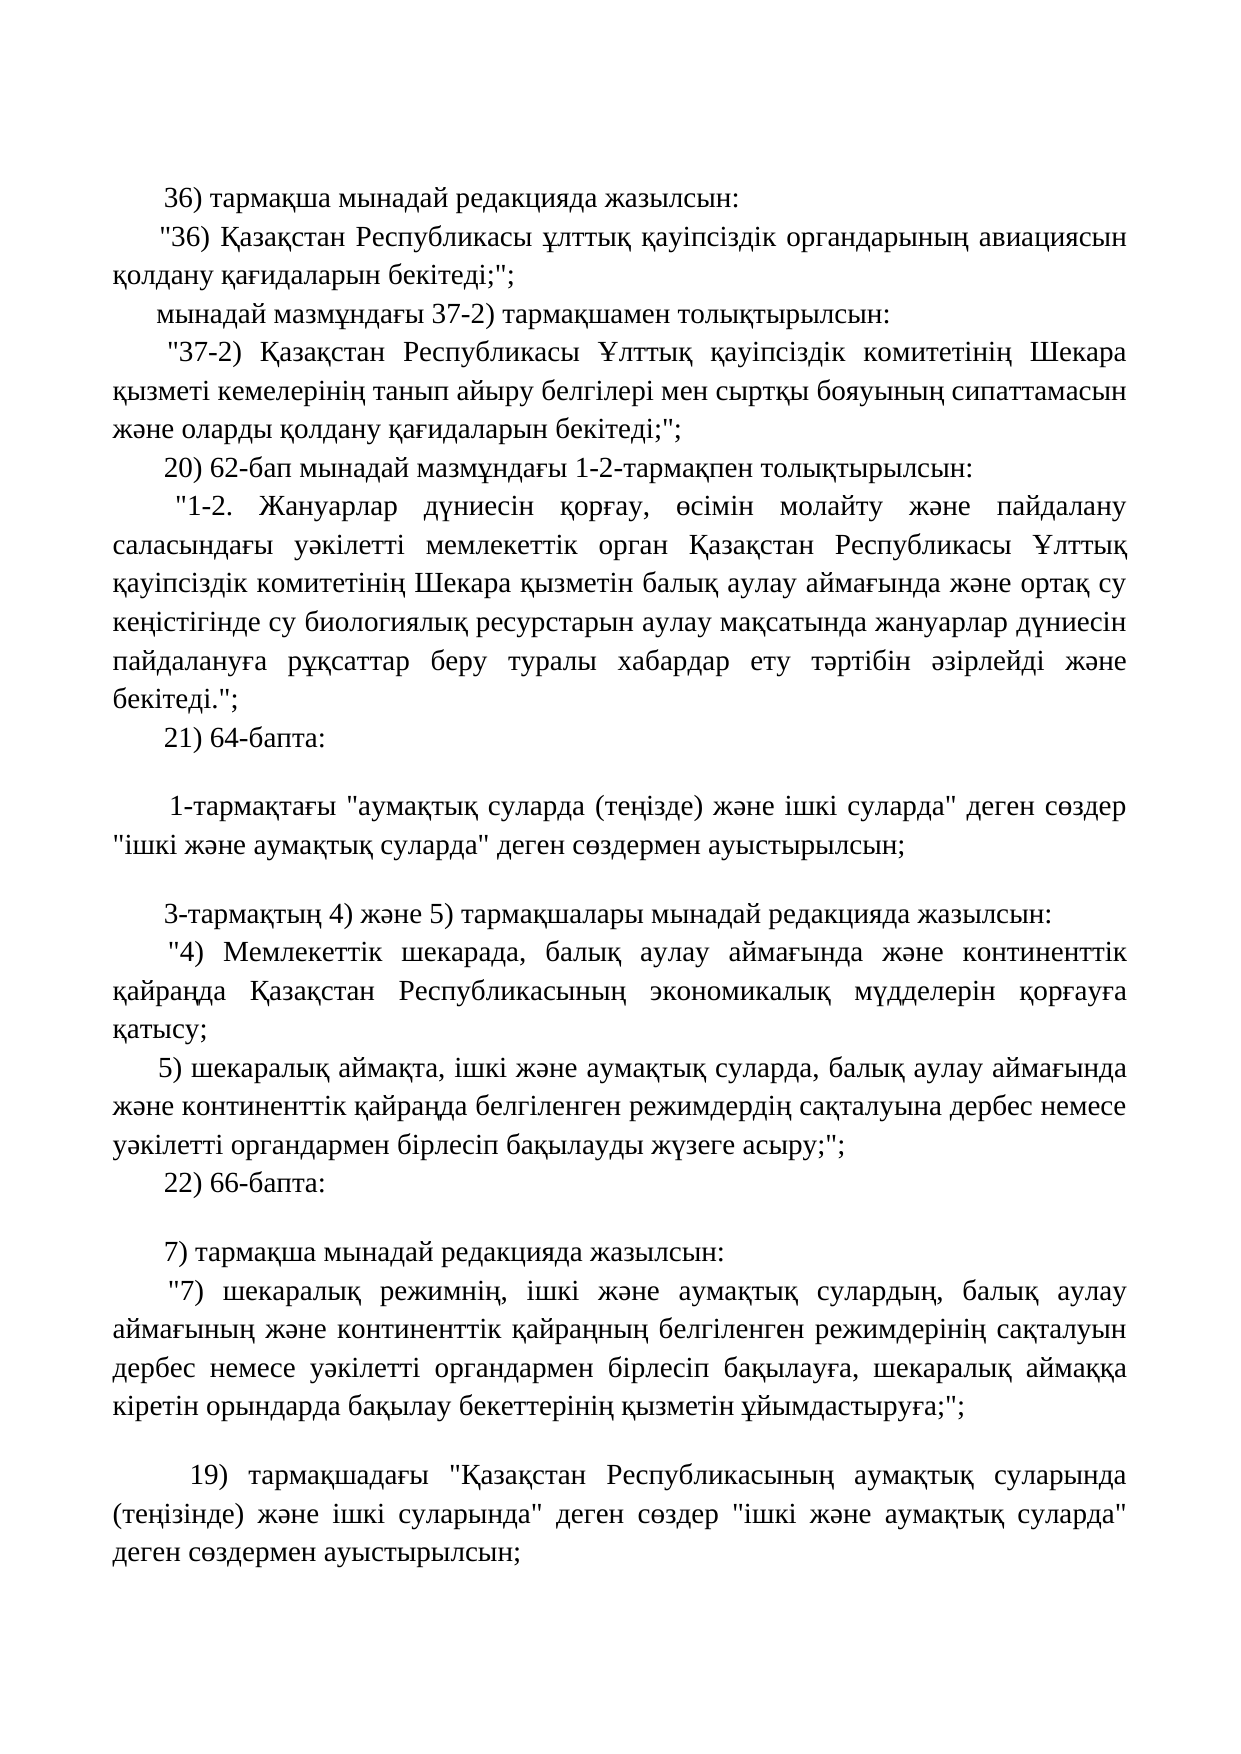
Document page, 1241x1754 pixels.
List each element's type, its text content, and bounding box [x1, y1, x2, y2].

text 20) 62-бап мынадай мазмұндағы 1-2-тармақпен толықтырылсын: [112, 450, 1128, 483]
text 36) тармақша мынадай редакцияда жазылсын: [112, 180, 1128, 214]
text 3-тармақтың 4) және 5) тармақшалары мынадай редакцияда жазылсын: [112, 896, 1128, 929]
text 21) 64-бапта: [112, 720, 1128, 753]
text "7) шекаралық режимнің, ішкі және аумақтық сулардың, балық аулау аймағының және континенттік қайраңның белгіленген режимдерінің сақталуын дербес немесе уәкілетті органдармен бірлесіп бақылауға, шекаралық аймаққа кіретін орындарда бақылау бекеттерінің қызметін ұйымдастыруға;"; [112, 1273, 1128, 1422]
text 7) тармақша мынадай редакцияда жазылсын: [112, 1234, 1128, 1268]
text "1-2. Жануарлар дүниесін қорғау, өсімін молайту және пайдалану саласындағы уәкілетті мемлекеттік орган Қазақстан Республикасы Ұлттық қауіпсіздік комитетінің Шекара қызметін балық аулау аймағында және ортақ су кеңістігінде су биологиялық ресурстарын аулау мақсатында жануарлар дүниесін пайдалануға рұқсаттар беру туралы хабардар ету тәртібін әзірлейді және бекітеді."; [112, 488, 1128, 715]
text 5) шекаралық аймақта, ішкі және аумақтық суларда, балық аулау аймағында және континенттік қайраңда белгіленген режимдердің сақталуына дербес немесе уәкілетті органдармен бірлесіп бақылауды жүзеге асыру;"; [112, 1050, 1128, 1161]
text "36) Қазақстан Республикасы ұлттық қауіпсіздік органдарының авиациясын қолдану қағидаларын бекітеді;"; [112, 219, 1128, 291]
text 22) 66-бапта: [112, 1166, 1128, 1199]
text 19) тармақшадағы "Қазақстан Республикасының аумақтық суларында (теңізінде) және ішкі суларында" деген сөздер "ішкі және аумақтық суларда" деген сөздермен ауыстырылсын; [112, 1457, 1128, 1568]
text "4) Мемлекеттік шекарада, балық аулау аймағында және континенттік қайраңда Қазақстан Республикасының экономикалық мүдделерін қорғауға қатысу; [112, 934, 1128, 1045]
text 1-тармақтағы "аумақтық суларда (теңізде) және ішкі суларда" деген сөздер "ішкі және аумақтық суларда" деген сөздермен ауыстырылсын; [112, 788, 1128, 861]
text "37-2) Қазақстан Республикасы Ұлттық қауіпсіздік комитетінің Шекара қызметі кемелерінің танып айыру белгілері мен сыртқы бояуының сипаттамасын және оларды қолдану қағидаларын бекітеді;"; [112, 334, 1128, 445]
text мынадай мазмұндағы 37-2) тармақшамен толықтырылсын: [112, 296, 1128, 329]
